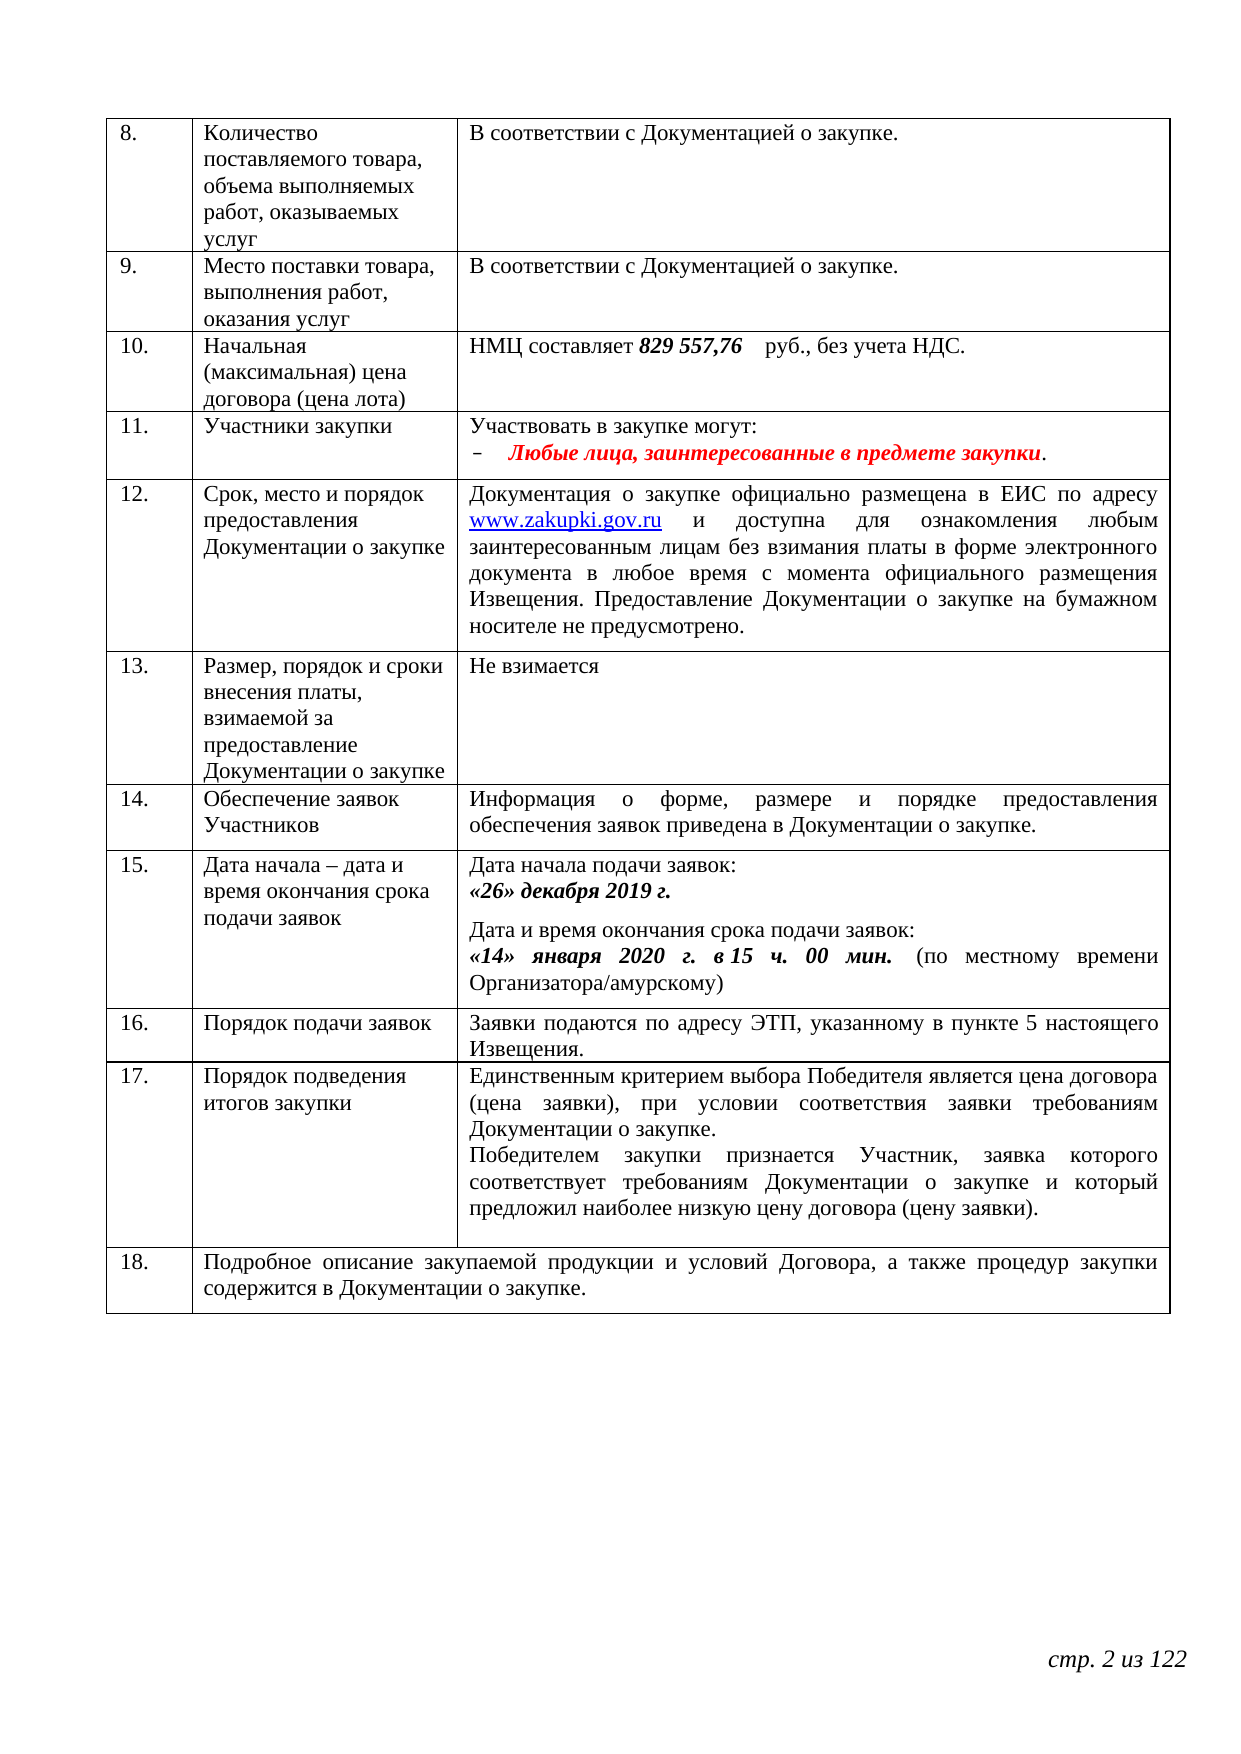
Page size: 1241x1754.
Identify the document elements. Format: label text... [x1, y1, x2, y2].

table_cell [107, 785, 192, 850]
table_cell [107, 480, 192, 651]
table_cell В соответствии с Документацией о закупке. [458, 252, 1169, 331]
table_cell Дата начала – дата и время окончания срока подачи заявок [193, 851, 457, 1008]
table_cell Срок, место и порядок предоставления Документации о закупке [193, 480, 457, 651]
table_cell Дата начала подачи заявок: «26» декабря 2019 г. Дата и время окончания срока подачи заявок: «14» января 2020 г. в 15 ч. 00 мин. (по местному времени Организатора/амурскому) [458, 851, 1169, 1008]
table_cell [107, 252, 192, 331]
table_cell Не взимается [458, 652, 1169, 783]
table_cell Количество поставляемого товара, объема выполняемых работ, оказываемых услуг [193, 119, 457, 251]
table_cell [107, 1009, 192, 1061]
table_cell Участвовать в закупке могут: Любые лица, заинтересованные в предмете закупки. [458, 412, 1169, 479]
table_cell Подробное описание закупаемой продукции и условий Договора, а также процедур закупки содержится в Документации о закупке. [193, 1248, 1169, 1313]
table_cell Обеспечение заявок Участников [193, 785, 457, 850]
table_cell Размер, порядок и сроки внесения платы, взимаемой за предоставление Документации о закупке [193, 652, 457, 783]
table_cell [107, 119, 192, 251]
table_cell Заявки подаются по адресу ЭТП, указанному в пункте 5 настоящего Извещения. [458, 1009, 1169, 1061]
table_cell Порядок подачи заявок [193, 1009, 457, 1061]
table_cell В соответствии с Документацией о закупке. [458, 119, 1169, 251]
table_cell [107, 332, 192, 411]
table_cell Порядок подведения итогов закупки [193, 1063, 457, 1247]
table_cell Информация о форме, размере и порядке предоставления обеспечения заявок приведена в Документации о закупке. [458, 785, 1169, 850]
table_cell [107, 1248, 192, 1313]
table_cell Начальная (максимальная) цена договора (цена лота) [193, 332, 457, 411]
table_cell [107, 851, 192, 1008]
table_cell Единственным критерием выбора Победителя является цена договора (цена заявки), при условии соответствия заявки требованиям Документации о закупке. Победителем закупки признается Участник, заявка которого соответствует требованиям Документации о закупке и который предложил наиболее низкую цену договора (цену заявки). [458, 1063, 1169, 1247]
table_cell Участники закупки [193, 412, 457, 479]
table_cell [107, 652, 192, 783]
table_cell [107, 1063, 192, 1247]
table_cell [107, 412, 192, 479]
table_cell Документация о закупке официально размещена в ЕИС по адресу www.zakupki.gov.ru и доступна для ознакомления любым заинтересованным лицам без взимания платы в форме электронного документа в любое время с момента официального размещения Извещения. Предоставление Документации о закупке на бумажном носителе не предусмотрено. [458, 480, 1169, 651]
table_cell НМЦ составляет 829 557,76 руб., без учета НДС. [458, 332, 1169, 411]
table_cell Место поставки товара, выполнения работ, оказания услуг [193, 252, 457, 331]
